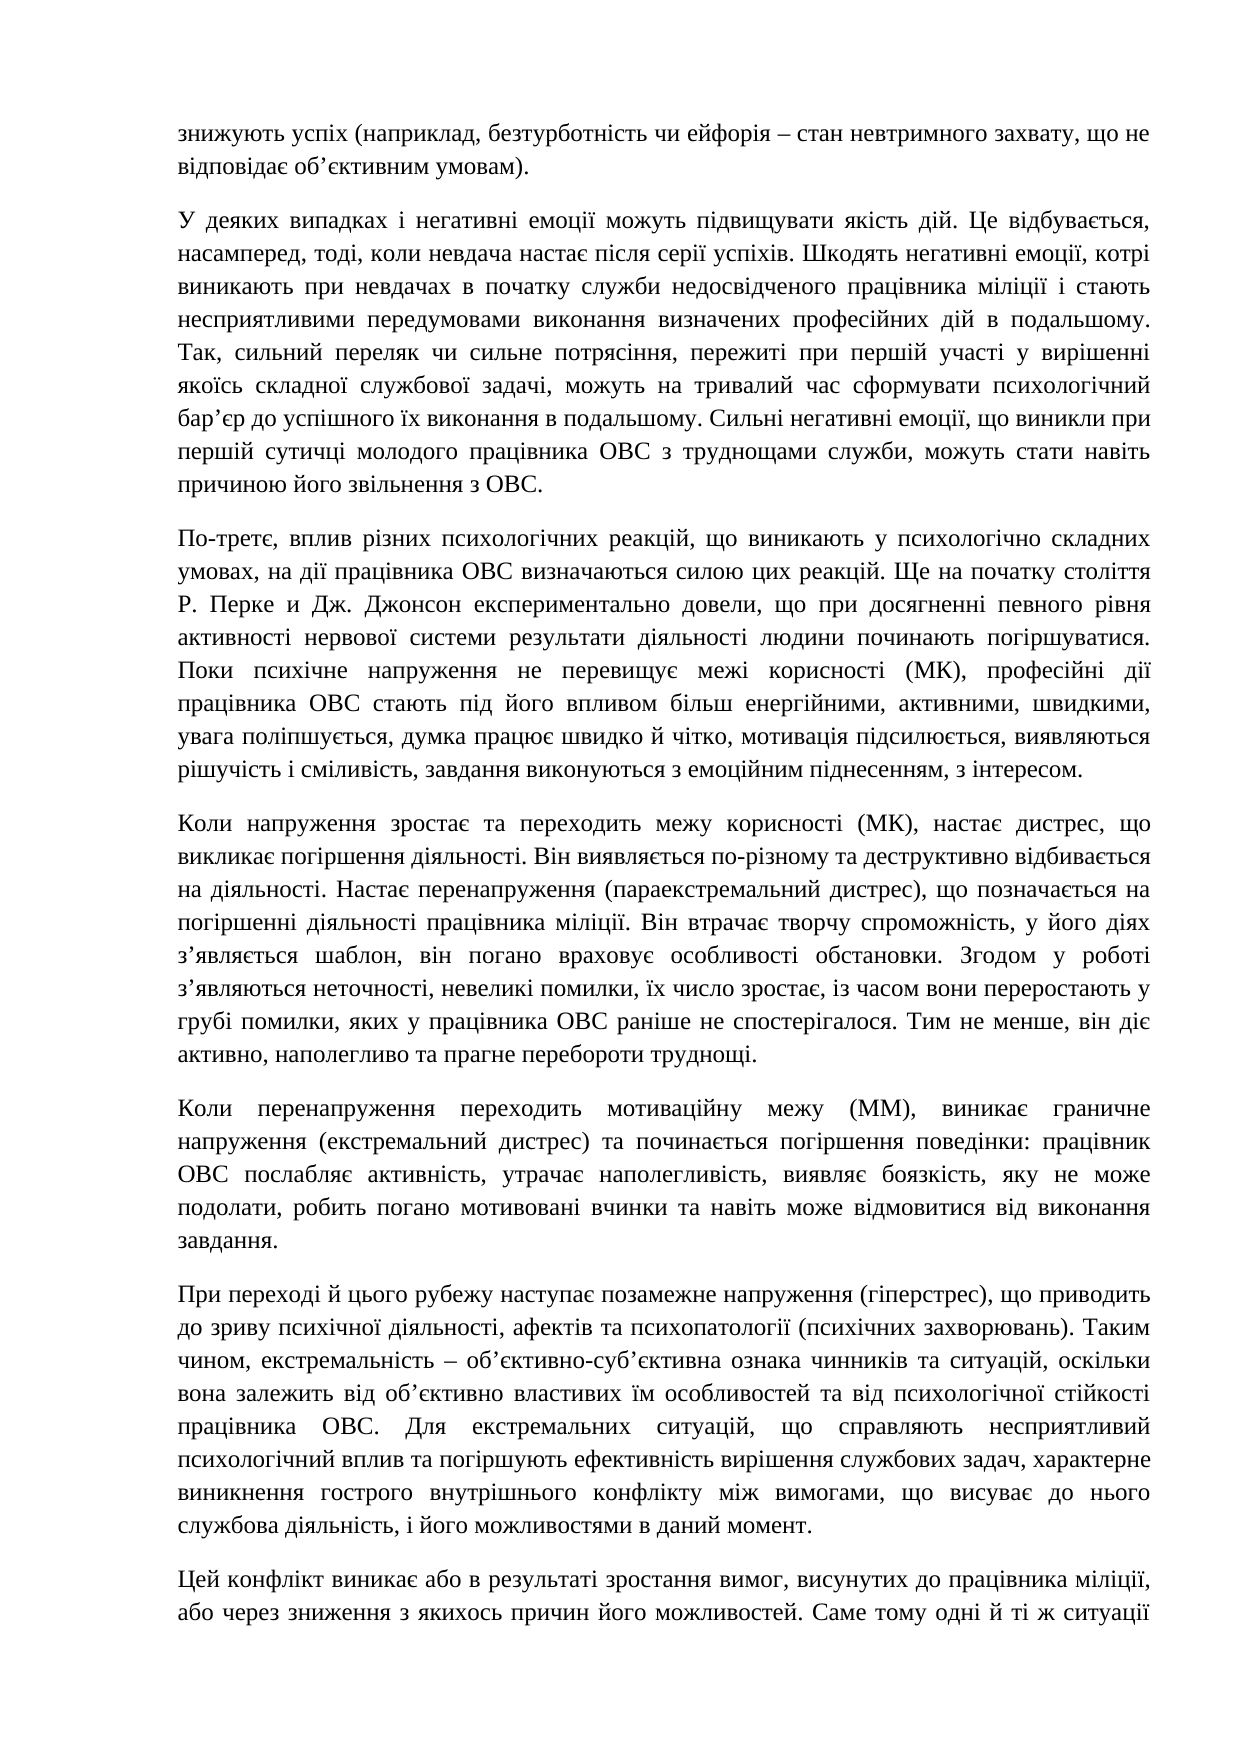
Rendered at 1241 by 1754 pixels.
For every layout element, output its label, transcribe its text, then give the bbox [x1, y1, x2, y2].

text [177, 118, 1152, 180]
text Коли напруження зростає та переходить межу корисності (МК), настає дистрес, що викликає погіршення діяльності. Він виявляється по-різному та деструктивно відбивається на діяльності. Настає перенапруження (параекстремальний дистрес), що позначається на погіршенні діяльності працівника міліції. Він втрачає творчу спроможність, у його діях з’являється шаблон, він погано враховує особливості обстановки. Згодом у роботі з’являються неточності, невеликі помилки, їх число зростає, із часом вони переростають у грубі помилки, яких у працівника ОВС раніше не спостерігалося. Тим не менше, він діє активно, наполегливо та прагне перебороти труднощі. [177, 808, 1152, 1068]
text При переході й цього рубежу наступає позамежне напруження (гіперстрес), що приводить до зриву психічної діяльності, афектів та психопатології (психічних захворювань). Таким чином, екстремальність – об’єктивно-суб’єктивна ознака чинників та ситуацій, оскільки вона залежить від об’єктивно властивих їм особливостей та від психологічної стійкості працівника ОВС. Для екстремальних ситуацій, що справляють несприятливий психологічний вплив та погіршують ефективність вирішення службових задач, характерне виникнення гострого внутрішнього конфлікту між вимогами, що висуває до нього службова діяльність, і його можливостями в даний момент. [177, 1279, 1152, 1539]
text У деяких випадках і негативні емоції можуть підвищувати якість дій. Це відбувається, насамперед, тоді, коли невдача настає після серії успіхів. Шкодять негативні емоції, котрі виникають при невдачах в початку служби недосвідченого працівника міліції і стають несприятливими передумовами виконання визначених професійних дій в подальшому. Так, сильний переляк чи сильне потрясіння, пережиті при першій участі у вирішенні якоїсь складної службової задачі, можуть на тривалий час сформувати психологічний бар’єр до успішного їх виконання в подальшому. Сильні негативні емоції, що виникли при першій сутичці молодого працівника ОВС з труднощами служби, можуть стати навіть причиною його звільнення з ОВС. [177, 205, 1152, 498]
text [177, 1564, 1152, 1626]
text Коли перенапруження переходить мотиваційну межу (ММ), виникає граничне напруження (екстремальний дистрес) та починається погіршення поведінки: працівник ОВС послабляє активність, утрачає наполегливість, виявляє боязкість, яку не може подолати, робить погано мотивовані вчинки та навіть може відмовитися від виконання завдання. [177, 1093, 1152, 1254]
text По-третє, вплив різних психологічних реакцій, що виникають у психологічно складних умовах, на дії працівника ОВС визначаються силою цих реакцій. Ще на початку століття Р. Перке и Дж. Джонсон експериментально довели, що при досягненні певного рівня активності нервової системи результати діяльності людини починають погіршуватися. Поки психічне напруження не перевищує межі корисності (МК), професійні дії працівника ОВС стають під його впливом більш енергійними, активними, швидкими, увага поліпшується, думка працює швидко й чітко, мотивація підсилюється, виявляються рішучість і сміливість, завдання виконуються з емоційним піднесенням, з інтересом. [177, 523, 1152, 783]
